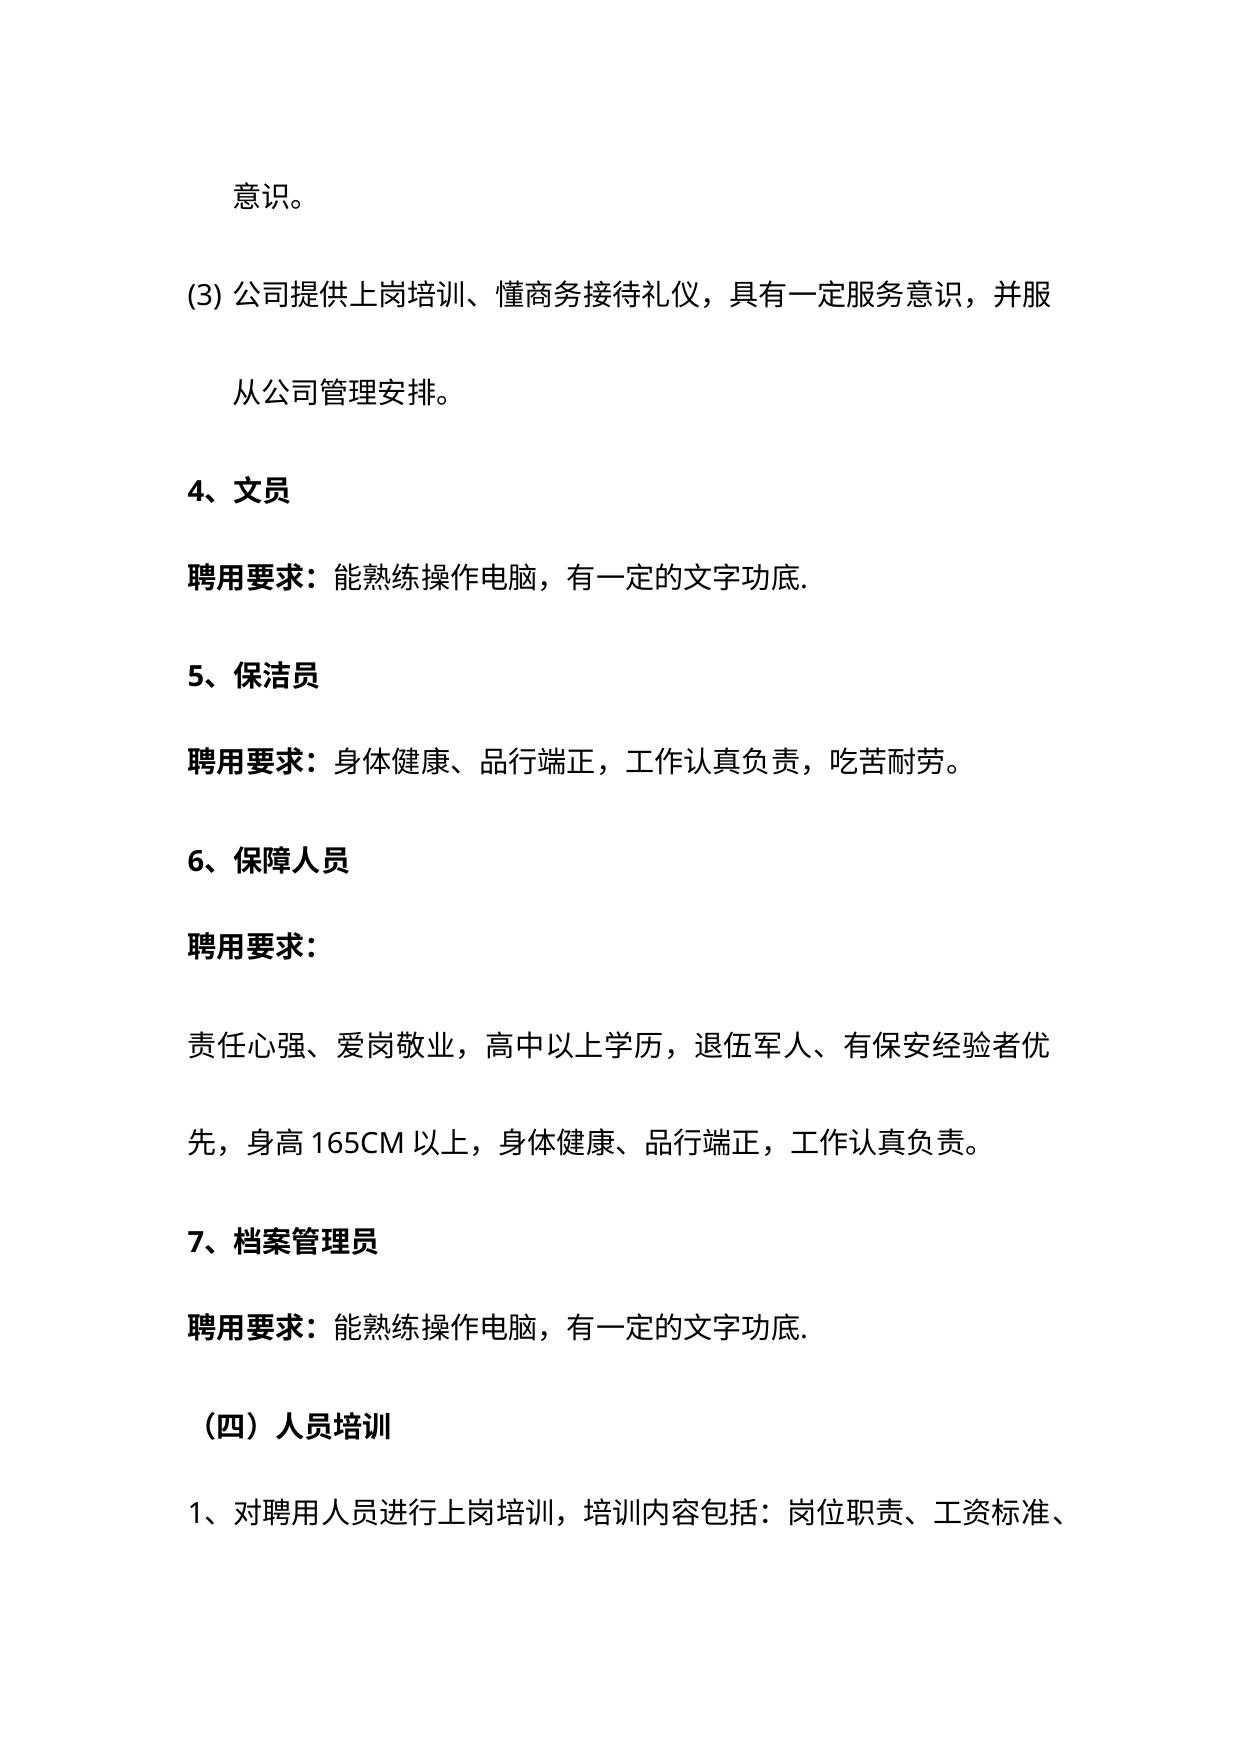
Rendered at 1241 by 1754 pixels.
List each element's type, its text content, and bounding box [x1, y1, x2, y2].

list 公司提供上岗培训、懂商务接待礼仪，具有一定服务意识，并服从公司管理安排。 [187, 261, 1053, 423]
text 聘用要求： [187, 912, 1053, 977]
subtitle （四）人员培训 [187, 1392, 1053, 1457]
text 责任心强、爱岗敬业，高中以上学历，退伍军人、有保安经验者优先，身高165CM以上，身体健康、品行端正，工作认真负责。 [187, 1011, 1053, 1174]
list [187, 162, 1053, 227]
list 档案管理员 [187, 1207, 1053, 1272]
text 聘用要求：能熟练操作电脑，有一定的文字功底. [187, 1293, 1053, 1358]
text 聘用要求：能熟练操作电脑，有一定的文字功底. [187, 543, 1053, 608]
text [187, 1478, 1053, 1543]
list 文员 [187, 457, 1053, 522]
list 保障人员 [187, 826, 1053, 891]
list 保洁员 [187, 642, 1053, 707]
text 聘用要求：身体健康、品行端正，工作认真负责，吃苦耐劳。 [187, 728, 1053, 793]
